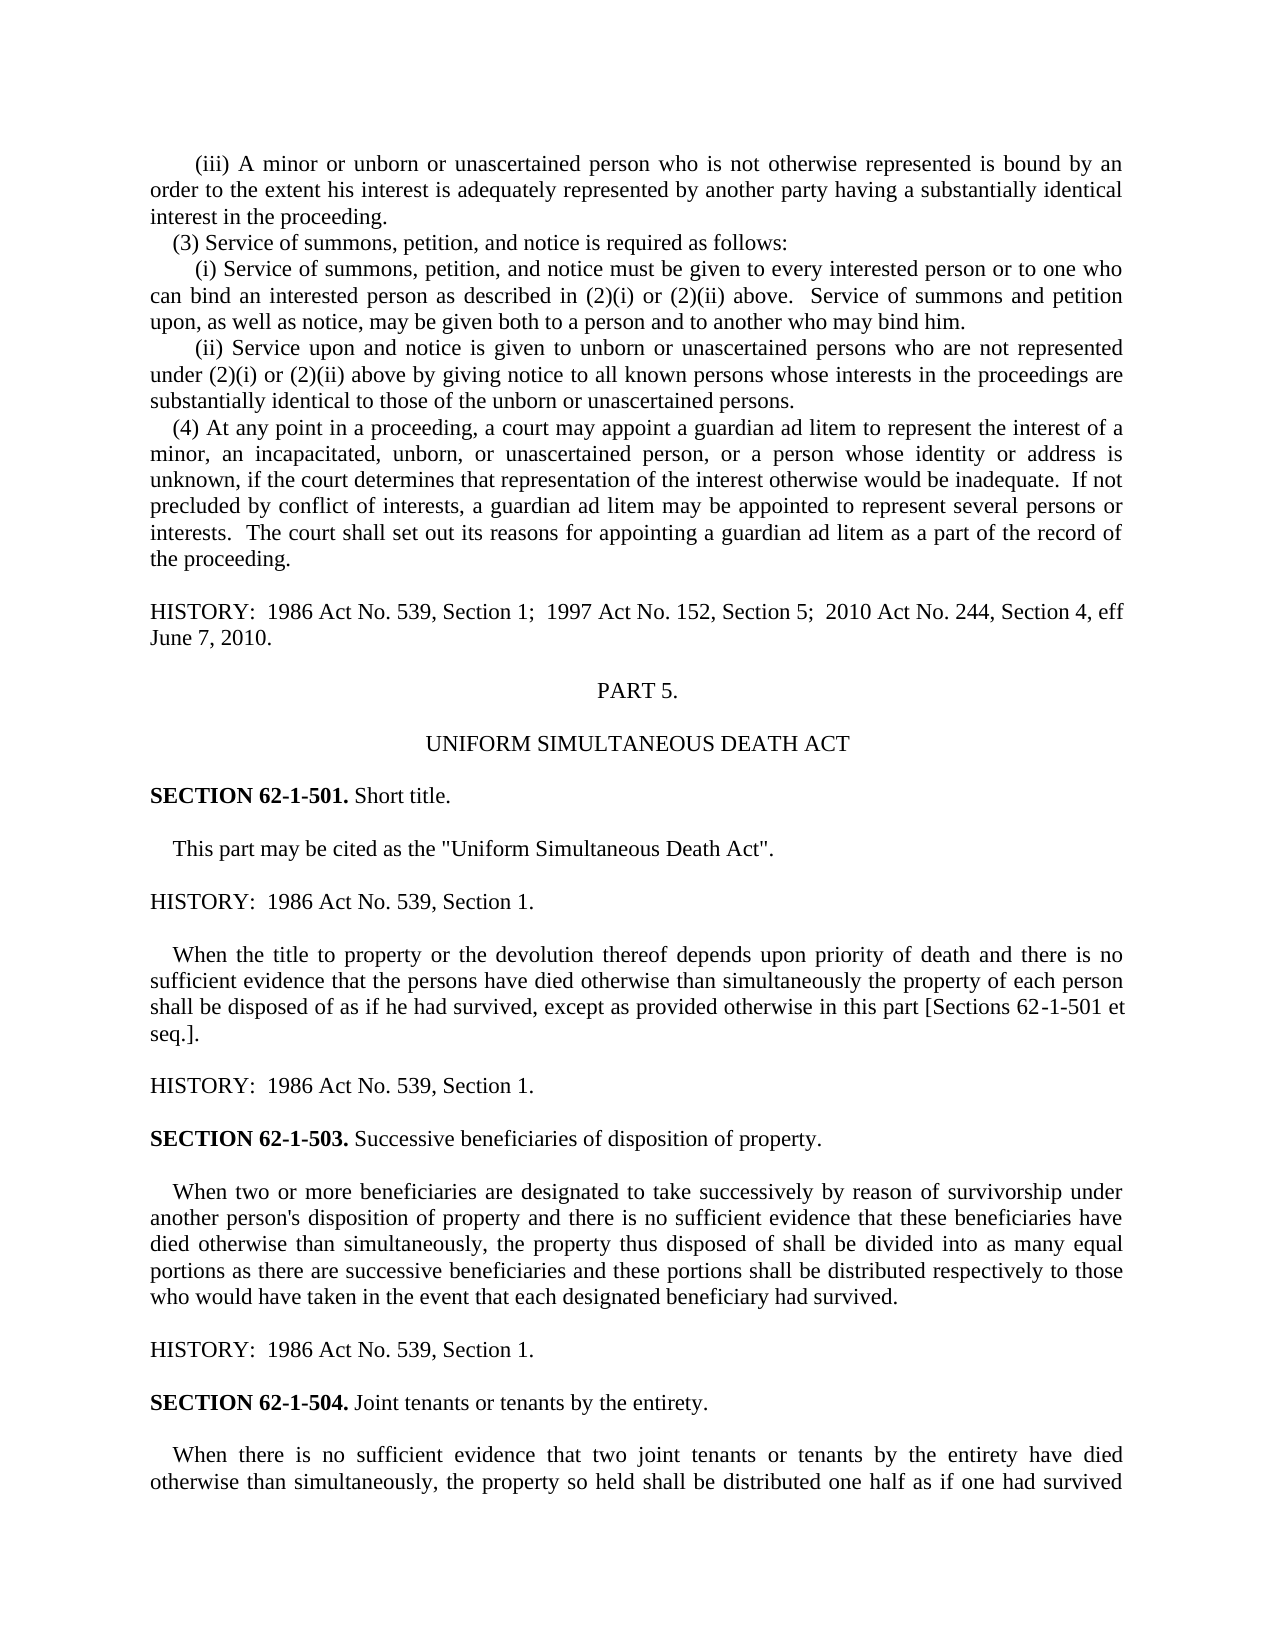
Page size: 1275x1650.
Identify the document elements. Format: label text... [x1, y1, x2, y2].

text (i) Service of summons, petition, and notice must be given to every interested person or to one who can bind an interested person as described in (2)(i) or (2)(ii) above. Service of summons and petition upon, as well as notice, may be given both to a person and to another who may bind him. [150, 255, 1125, 334]
text HISTORY: 1986 Act No. 539, Section 1. [150, 1336, 1125, 1362]
text This part may be cited as the "Uniform Simultaneous Death Act". [150, 835, 1125, 862]
text PART 5. [150, 677, 1125, 703]
text (3) Service of summons, petition, and notice is required as follows: [150, 229, 1125, 255]
text (iii) A minor or unborn or unascertained person who is not otherwise represented is bound by an order to the extent his interest is adequately represented by another party having a substantially identical interest in the proceeding. [150, 150, 1125, 229]
text UNIFORM SIMULTANEOUS DEATH ACT [150, 730, 1125, 756]
text HISTORY: 1986 Act No. 539, Section 1. [150, 1072, 1125, 1099]
text HISTORY: 1986 Act No. 539, Section 1; 1997 Act No. 152, Section 5; 2010 Act No. 244, Section 4, eff June 7, 2010. [150, 598, 1125, 651]
text When the title to property or the devolution thereof depends upon priority of death and there is no sufficient evidence that the persons have died otherwise than simultaneously the property of each person shall be disposed of as if he had survived, except as provided otherwise in this part [Sections 62-1-501 et seq.]. [150, 941, 1125, 1046]
text SECTION 62-1-501. Short title. [150, 782, 1125, 809]
text SECTION 62-1-504. Joint tenants or tenants by the entirety. [150, 1389, 1125, 1415]
text SECTION 62-1-503. Successive beneficiaries of disposition of property. [150, 1125, 1125, 1151]
text HISTORY: 1986 Act No. 539, Section 1. [150, 888, 1125, 914]
text When two or more beneficiaries are designated to take successively by reason of survivorship under another person's disposition of property and there is no sufficient evidence that these beneficiaries have died otherwise than simultaneously, the property thus disposed of shall be divided into as many equal portions as there are successive beneficiaries and these portions shall be distributed respectively to those who would have taken in the event that each designated beneficiary had survived. [150, 1178, 1125, 1309]
text (4) At any point in a proceeding, a court may appoint a guardian ad litem to represent the interest of a minor, an incapacitated, unborn, or unascertained person, or a person whose identity or address is unknown, if the court determines that representation of the interest otherwise would be inadequate. If not precluded by conflict of interests, a guardian ad litem may be appointed to represent several persons or interests. The court shall set out its reasons for appointing a guardian ad litem as a part of the record of the proceeding. [150, 413, 1125, 572]
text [150, 1441, 1125, 1494]
text (ii) Service upon and notice is given to unborn or unascertained persons who are not represented under (2)(i) or (2)(ii) above by giving notice to all known persons whose interests in the proceedings are substantially identical to those of the unborn or unascertained persons. [150, 334, 1125, 413]
